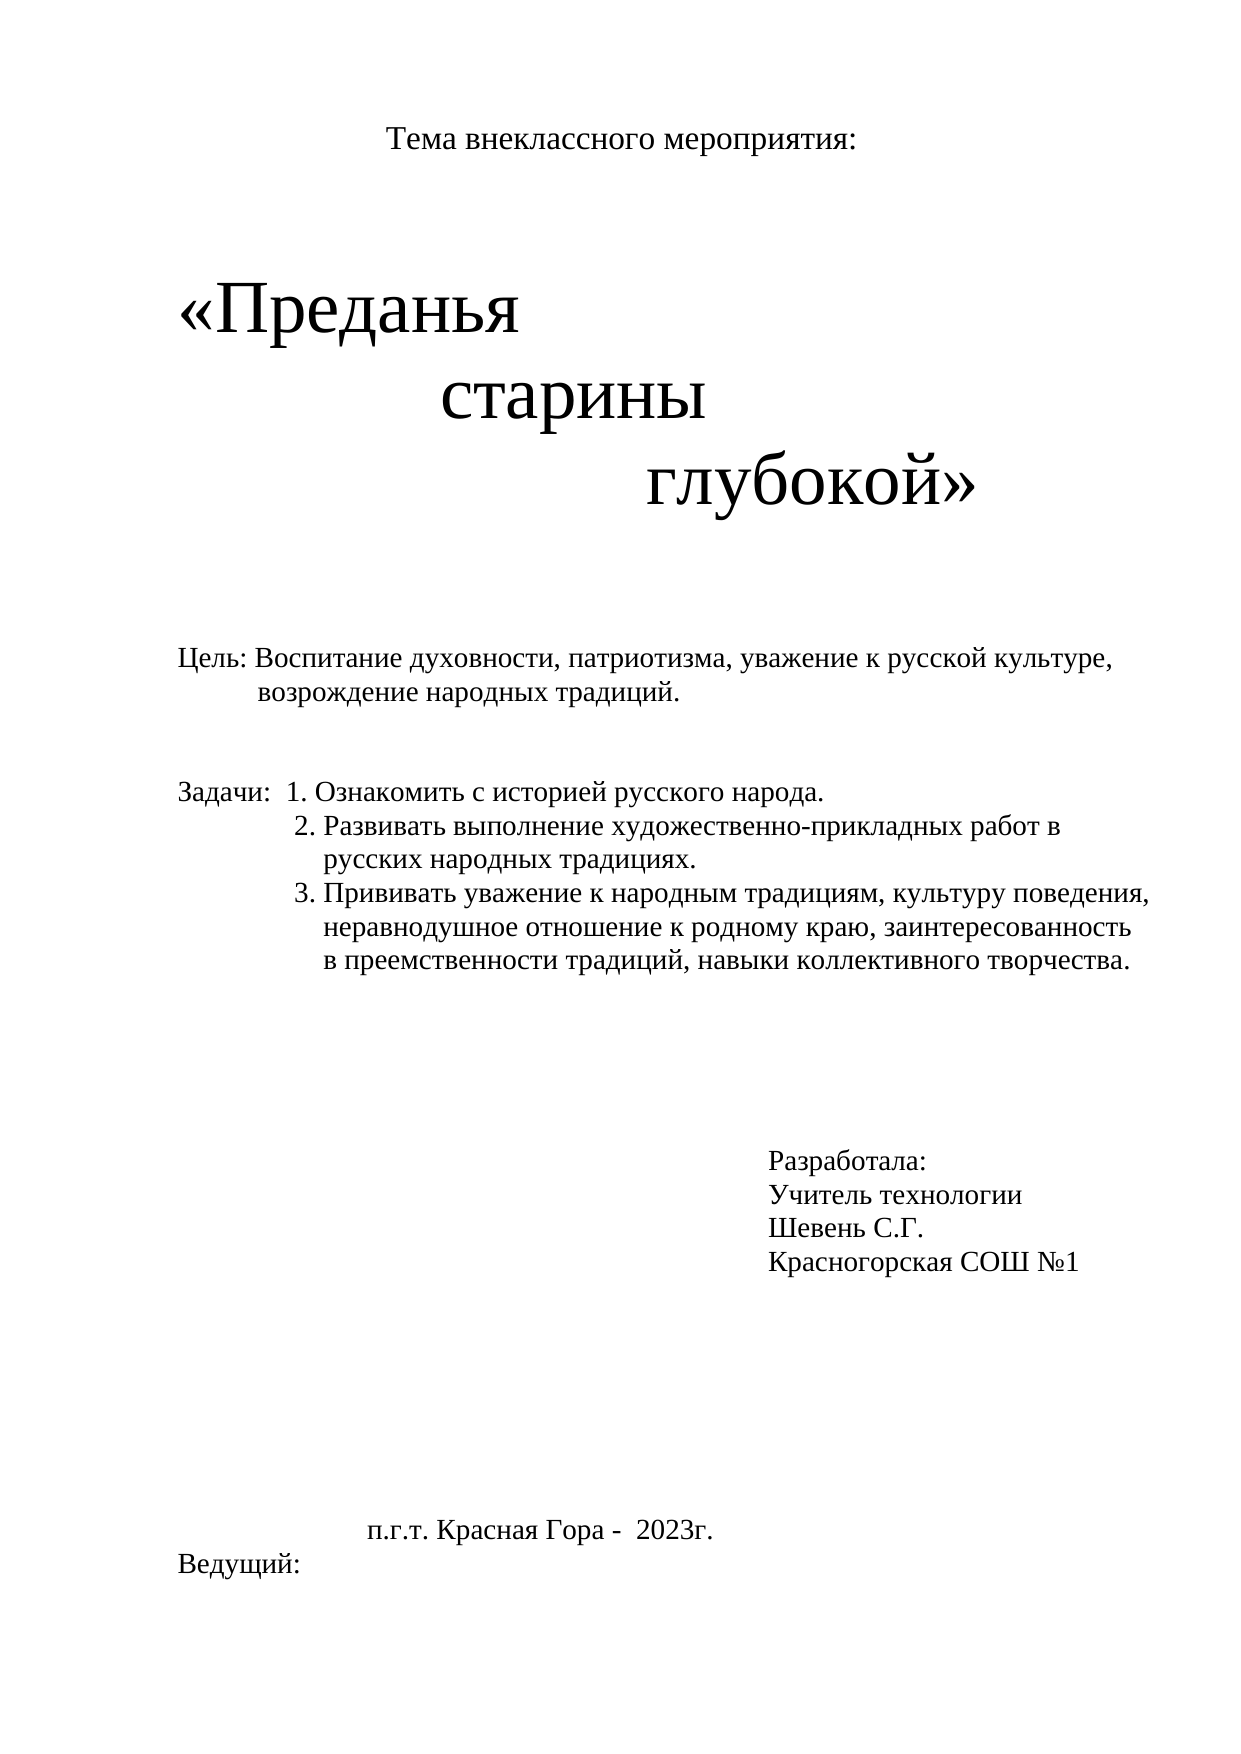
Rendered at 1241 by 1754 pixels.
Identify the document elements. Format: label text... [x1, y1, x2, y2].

text Шевень С.Г. [177, 1211, 1152, 1244]
text возрождение народных традиций. [177, 674, 1152, 707]
text Задачи: 1. Ознакомить с историей русского народа. [177, 774, 1152, 808]
text 2. Развивать выполнение художественно-прикладных работ в [177, 808, 1152, 842]
text Разработала: [177, 1143, 1152, 1177]
text Учитель технологии [177, 1177, 1152, 1211]
text в преемственности традиций, навыки коллективного творчества. [177, 942, 1152, 976]
text Красногорская СОШ №1 [177, 1244, 1152, 1278]
text неравнодушное отношение к родному краю, заинтересованность [177, 909, 1152, 942]
text Ведущий: [177, 1546, 1152, 1579]
text русских народных традициях. [177, 842, 1152, 875]
text Тема внеклассного мероприятия: [177, 118, 1152, 156]
text 3. Прививать уважение к народным традициям, культуру поведения, [177, 875, 1152, 909]
text «Преданья [177, 262, 1152, 348]
text Цель: Воспитание духовности, патриотизма, уважение к русской культуре, [177, 640, 1152, 674]
text п.г.т. Красная Гора - 2023г. [177, 1512, 1152, 1546]
text старины [177, 348, 1152, 434]
text глубокой» [177, 434, 1152, 521]
